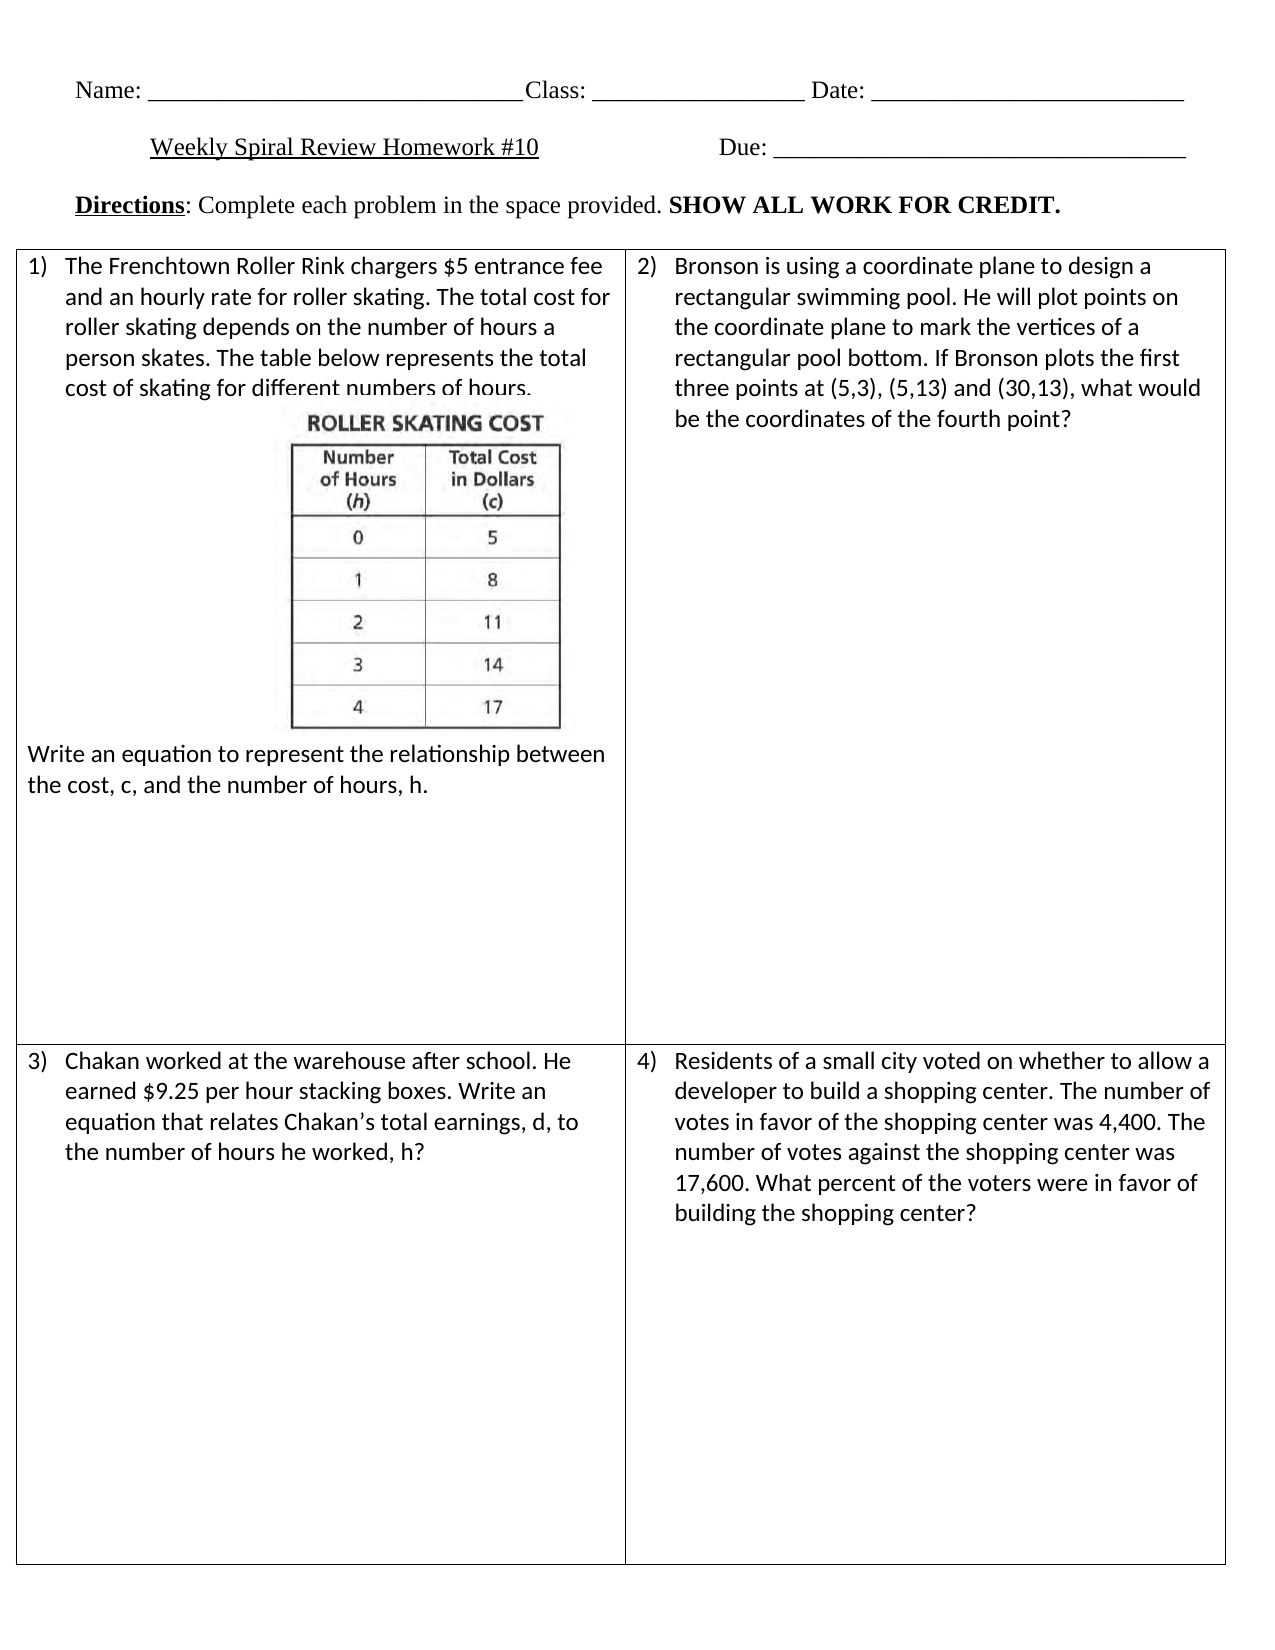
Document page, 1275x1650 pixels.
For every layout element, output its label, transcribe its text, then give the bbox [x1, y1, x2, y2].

text Weekly Spiral Review Homework #10 Due: _________________________________ [75, 132, 1200, 161]
text Name: ______________________________ Class: _________________ Date: _________________________ [75, 75, 1200, 104]
picture [272, 395, 577, 736]
table_header Bronson is using a coordinate plane to design a rectangular swimming pool. He will plot points on the coordinate plane to mark the vertices of a rectangular pool bottom. If Bronson plots the first three points at (5,3), (5,13) and (30,13), what would be the coordinates of the fourth point? [626, 250, 1225, 1044]
table_header The Frenchtown Roller Rink chargers $5 entrance fee and an hourly rate for roller skating. The total cost for roller skating depends on the number of hours a person skates. The table below represents the total cost of skating for different numbers of hours. Write an equation to represent the relationship between the cost, c, and the number of hours, h. [17, 250, 625, 1044]
table_cell Residents of a small city voted on whether to allow a developer to build a shopping center. The number of votes in favor of the shopping center was 4,400. The number of votes against the shopping center was 17,600. What percent of the voters were in favor of building the shopping center? [626, 1045, 1225, 1564]
table_cell Chakan worked at the warehouse after school. He earned $9.25 per hour stacking boxes. Write an equation that relates Chakan’s total earnings, d, to the number of hours he worked, h? [17, 1045, 625, 1564]
text Directions: Complete each problem in the space provided. SHOW ALL WORK FOR CREDIT. [75, 190, 1200, 219]
